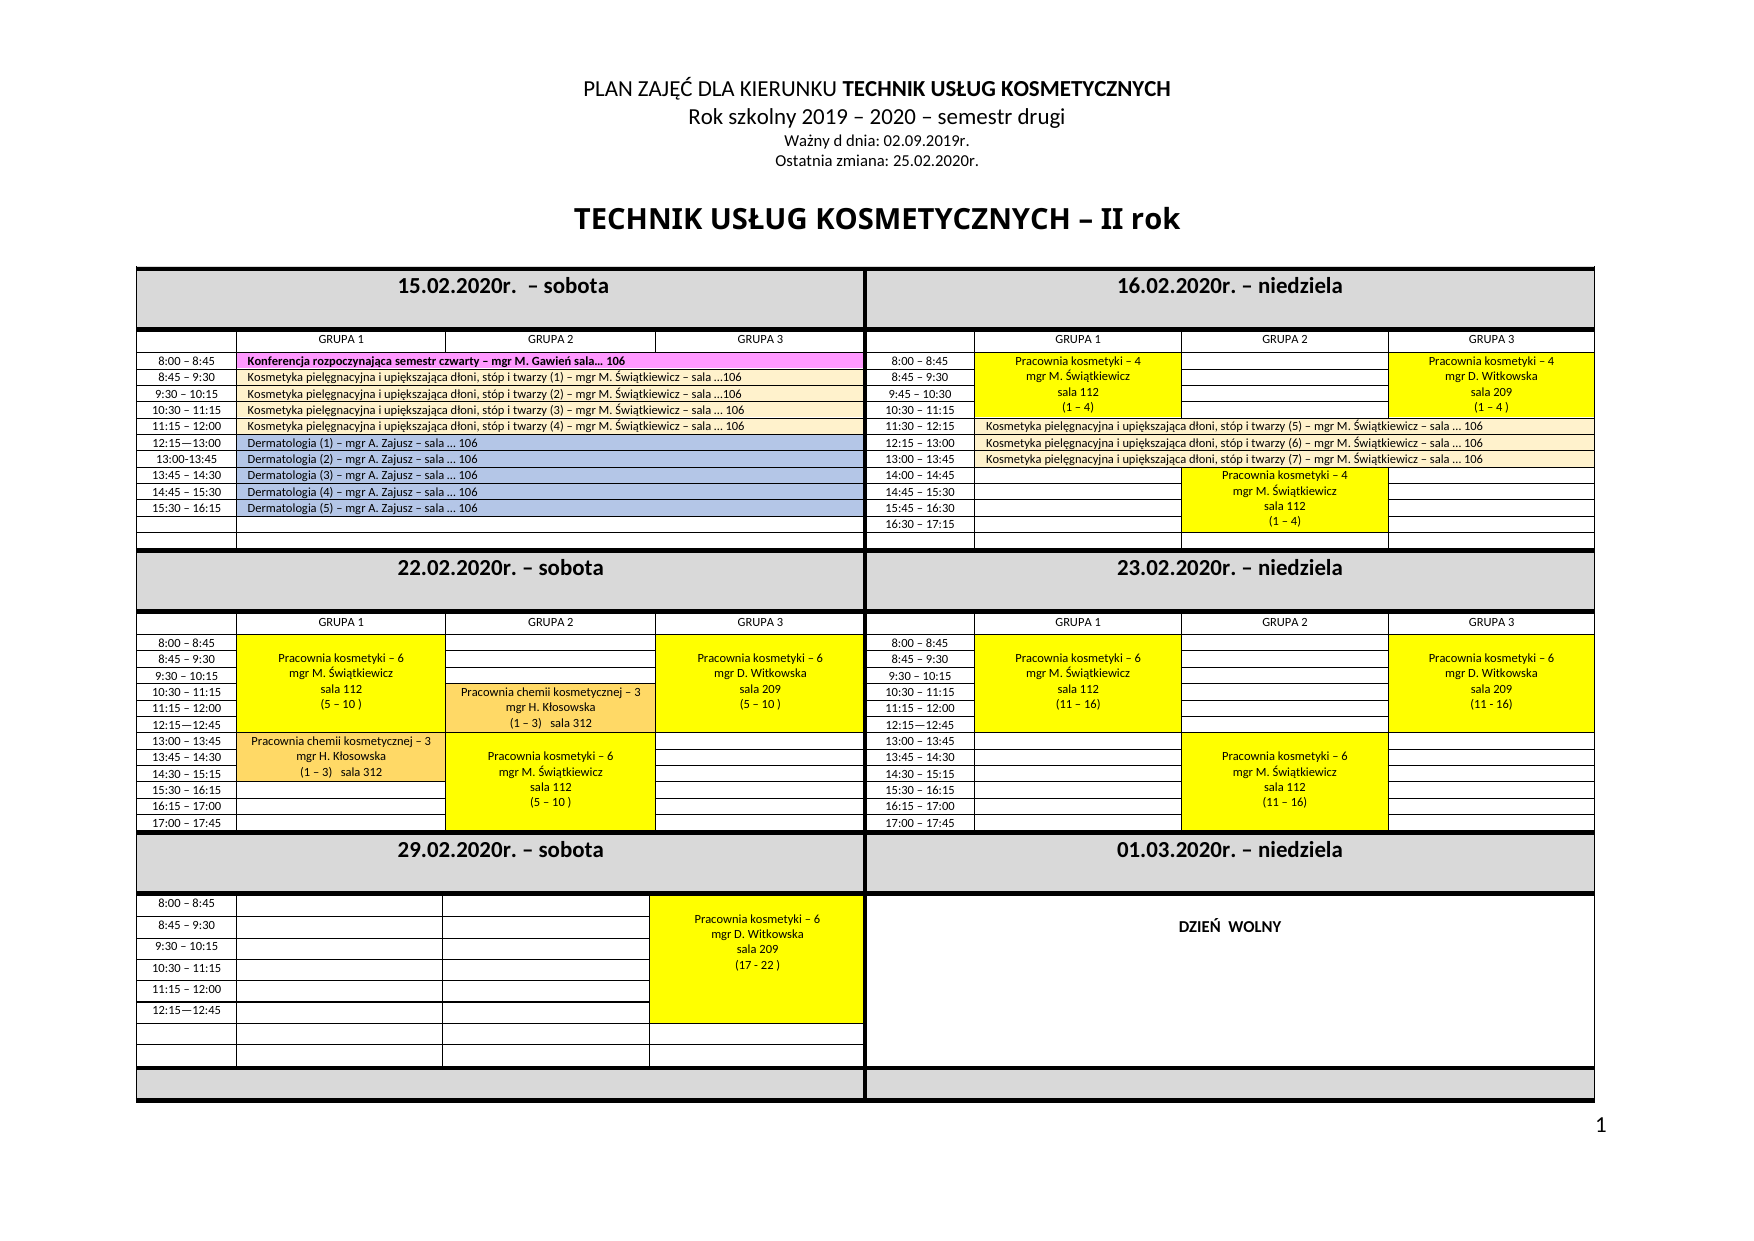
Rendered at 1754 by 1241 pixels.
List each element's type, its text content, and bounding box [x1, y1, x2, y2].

table_cell [975, 500, 1181, 516]
table_cell 29.02.2020r. – sobota [137, 835, 863, 891]
table_cell 12:15—13:00 [137, 435, 236, 450]
table_cell [237, 917, 442, 937]
table_cell Pracownia kosmetyki – 4 mgr M. Świątkiewicz sala 112 (1 – 4) [1182, 468, 1388, 532]
table_cell Dermatologia (4) – mgr A. Zajusz – sala … 106 [237, 484, 863, 499]
table_cell [1389, 517, 1594, 532]
table_cell [1389, 733, 1594, 748]
table_cell [1182, 386, 1388, 401]
table_cell 22.02.2020r. – sobota [137, 553, 863, 609]
table_cell Kosmetyka pielęgnacyjna i upiększająca dłoni, stóp i twarzy (1) – mgr M. Świątkiewicz – sala …106 [237, 370, 863, 385]
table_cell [137, 1070, 863, 1098]
table_cell [656, 782, 863, 798]
table_cell [975, 733, 1181, 748]
table_cell 13:45 – 14:30 [137, 750, 236, 765]
table_cell [443, 960, 649, 980]
table_cell 11:15 – 12:00 [867, 701, 974, 716]
table_cell Dermatologia (3) – mgr A. Zajusz – sala … 106 [237, 468, 863, 483]
table_cell GRUPA 3 [656, 332, 863, 352]
table_cell 8:00 – 8:45 [137, 353, 236, 368]
table_cell [137, 1024, 236, 1044]
table_cell [1182, 684, 1388, 699]
table_cell [137, 517, 236, 532]
table_cell 15:30 – 16:15 [137, 500, 236, 516]
table_header 15.02.2020r. – sobota [137, 271, 863, 327]
table_cell [975, 468, 1181, 483]
table_cell Pracownia kosmetyki – 6 mgr M. Świątkiewicz sala 112 (5 – 10 ) [446, 733, 655, 830]
table_cell [237, 960, 442, 980]
table_cell [975, 517, 1181, 532]
table_cell [1389, 468, 1594, 483]
table_cell 11:15 – 12:00 [137, 419, 236, 434]
table_cell 12:15—12:45 [137, 1003, 236, 1023]
table_cell [443, 896, 649, 916]
table_cell 14:45 – 15:30 [867, 484, 974, 499]
table_cell [867, 332, 974, 352]
table_cell Kosmetyka pielęgnacyjna i upiększająca dłoni, stóp i twarzy (4) – mgr M. Świątkiewicz – sala … 106 [237, 419, 863, 434]
table_cell 9:30 – 10:15 [137, 668, 236, 683]
table_cell 10:30 – 11:15 [137, 960, 236, 980]
table_cell [443, 917, 649, 937]
table_cell [656, 733, 863, 748]
table_cell DZIEŃ WOLNY [867, 896, 1594, 1066]
table_cell [975, 750, 1181, 765]
table_cell [650, 1024, 863, 1044]
table_cell 11:15 – 12:00 [137, 701, 236, 716]
table_cell Pracownia kosmetyki – 6 mgr D. Witkowska sala 209 (17 - 22 ) [650, 896, 863, 1023]
table_cell 17:00 – 17:45 [137, 815, 236, 830]
table_cell GRUPA 2 [446, 332, 655, 352]
table_cell [1389, 799, 1594, 814]
table_cell 14:30 – 15:15 [137, 766, 236, 781]
table_cell Pracownia kosmetyki – 6 mgr M. Świątkiewicz sala 112 (11 – 16) [975, 635, 1181, 732]
table_cell Pracownia kosmetyki – 4 mgr M. Świątkiewicz sala 112 (1 – 4) [975, 353, 1181, 417]
table_header 16.02.2020r. – niedziela [867, 271, 1594, 327]
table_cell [867, 1070, 1594, 1098]
table_cell [1389, 484, 1594, 499]
table_cell Pracownia chemii kosmetycznej – 3 mgr H. Kłosowska (1 – 3) sala 312 [446, 684, 655, 732]
table_cell 11:30 – 12:15 [867, 419, 974, 434]
table_cell GRUPA 1 [237, 614, 445, 634]
table_cell [1182, 701, 1388, 716]
table_cell 14:00 – 14:45 [867, 468, 974, 483]
table_cell [443, 1024, 649, 1044]
table_cell [975, 799, 1181, 814]
table_cell 8:00 – 8:45 [867, 353, 974, 368]
table_cell [867, 614, 974, 634]
table_cell 16:15 – 17:00 [137, 799, 236, 814]
table_cell [137, 1045, 236, 1066]
table_cell 15:30 – 16:15 [137, 782, 236, 798]
table_cell 8:45 – 9:30 [137, 370, 236, 385]
table_cell 12:15—12:45 [867, 717, 974, 732]
table_cell [446, 668, 655, 683]
table_cell Kosmetyka pielęgnacyjna i upiększająca dłoni, stóp i twarzy (5) – mgr M. Świątkiewicz – sala … 106 [975, 419, 1594, 434]
table_cell Pracownia kosmetyki – 6 mgr M. Świątkiewicz sala 112 (5 – 10 ) [237, 635, 445, 732]
table_cell GRUPA 1 [975, 332, 1181, 352]
table_cell [1182, 635, 1388, 650]
table_cell [1389, 500, 1594, 516]
table_cell [237, 533, 863, 548]
table_cell 9:30 – 10:15 [137, 939, 236, 959]
table_cell [237, 1045, 442, 1066]
table_cell 23.02.2020r. – niedziela [867, 553, 1594, 609]
table_cell Pracownia kosmetyki – 4 mgr D. Witkowska sala 209 (1 – 4 ) [1389, 353, 1594, 417]
table_cell 11:15 – 12:00 [137, 981, 236, 1001]
table_cell 10:30 – 11:15 [867, 684, 974, 699]
table_cell [1182, 402, 1388, 417]
table_cell 13:00 – 13:45 [867, 733, 974, 748]
table_cell [137, 533, 236, 548]
table_cell 9:30 – 10:15 [137, 386, 236, 401]
table_cell [1182, 353, 1388, 368]
table_cell 17:00 – 17:45 [867, 815, 974, 830]
table_cell 8:00 – 8:45 [137, 635, 236, 650]
table_cell GRUPA 2 [446, 614, 655, 634]
table_cell [1389, 533, 1594, 548]
table_cell Kosmetyka pielęgnacyjna i upiększająca dłoni, stóp i twarzy (3) – mgr M. Świątkiewicz – sala … 106 [237, 402, 863, 417]
table_cell 8:45 – 9:30 [137, 651, 236, 667]
table_cell 9:45 – 10:30 [867, 386, 974, 401]
table_cell GRUPA 3 [1389, 332, 1594, 352]
table_cell [656, 815, 863, 830]
table_cell [975, 782, 1181, 798]
table_cell [443, 981, 649, 1001]
table_cell [867, 533, 974, 548]
table_cell [237, 896, 442, 916]
table_cell 16:30 – 17:15 [867, 517, 974, 532]
table_cell Konferencja rozpoczynająca semestr czwarty – mgr M. Gawień sala… 106 [237, 353, 863, 368]
table_cell 10:30 – 11:15 [867, 402, 974, 417]
table_cell [237, 782, 445, 798]
table_cell [443, 1003, 649, 1023]
table_cell [237, 1024, 442, 1044]
table_cell GRUPA 2 [1182, 614, 1388, 634]
table_cell [656, 750, 863, 765]
table_cell 01.03.2020r. – niedziela [867, 835, 1594, 891]
table_cell 14:45 – 15:30 [137, 484, 236, 499]
table_cell 13:45 – 14:30 [137, 468, 236, 483]
table_cell [1389, 766, 1594, 781]
table_cell 8:45 – 9:30 [867, 370, 974, 385]
table_cell [1182, 668, 1388, 683]
table_cell [237, 799, 445, 814]
table_cell 13:00-13:45 [137, 451, 236, 467]
table_cell [975, 815, 1181, 830]
table_cell 13:00 – 13:45 [137, 733, 236, 748]
table_cell [446, 651, 655, 667]
table_cell 14:30 – 15:15 [867, 766, 974, 781]
table_cell GRUPA 3 [1389, 614, 1594, 634]
table_cell [443, 939, 649, 959]
table_cell Dermatologia (2) – mgr A. Zajusz – sala … 106 [237, 451, 863, 467]
table_cell [1389, 815, 1594, 830]
table_cell [656, 799, 863, 814]
table_cell [237, 815, 445, 830]
table_cell [1182, 370, 1388, 385]
table_cell GRUPA 2 [1182, 332, 1388, 352]
table_cell Kosmetyka pielęgnacyjna i upiększająca dłoni, stóp i twarzy (6) – mgr M. Świątkiewicz – sala … 106 [975, 435, 1594, 450]
table_cell [656, 766, 863, 781]
table_cell Kosmetyka pielęgnacyjna i upiększająca dłoni, stóp i twarzy (2) – mgr M. Świątkiewicz – sala …106 [237, 386, 863, 401]
table_cell GRUPA 1 [975, 614, 1181, 634]
table_cell 8:45 – 9:30 [137, 917, 236, 937]
table_cell [446, 635, 655, 650]
table_cell [975, 766, 1181, 781]
table_cell 15:30 – 16:15 [867, 782, 974, 798]
table_cell 8:45 – 9:30 [867, 651, 974, 667]
table_cell [137, 614, 236, 634]
table_cell [1182, 717, 1388, 732]
table_cell Pracownia kosmetyki – 6 mgr D. Witkowska sala 209 (5 – 10 ) [656, 635, 863, 732]
table_cell Pracownia kosmetyki – 6 mgr M. Świątkiewicz sala 112 (11 – 16) [1182, 733, 1388, 830]
table_cell [237, 981, 442, 1001]
table_cell Dermatologia (5) – mgr A. Zajusz – sala … 106 [237, 500, 863, 516]
table_cell Pracownia chemii kosmetycznej – 3 mgr H. Kłosowska (1 – 3) sala 312 [237, 733, 445, 781]
table_cell [1389, 750, 1594, 765]
table_cell [975, 484, 1181, 499]
table_cell [237, 939, 442, 959]
table_cell 10:30 – 11:15 [137, 402, 236, 417]
table_cell 15:45 – 16:30 [867, 500, 974, 516]
text TECHNIK USŁUG KOSMETYCZNYCH – II rok [148, 198, 1606, 238]
table_cell 13:00 – 13:45 [867, 451, 974, 467]
table_cell [1182, 651, 1388, 667]
table_cell 8:00 – 8:45 [137, 896, 236, 916]
table_cell 16:15 – 17:00 [867, 799, 974, 814]
table_cell 8:00 – 8:45 [867, 635, 974, 650]
table_cell GRUPA 3 [656, 614, 863, 634]
table_cell [1389, 782, 1594, 798]
table_cell [443, 1045, 649, 1066]
table_cell 12:15 – 13:00 [867, 435, 974, 450]
table_cell 13:45 – 14:30 [867, 750, 974, 765]
table_cell [1182, 533, 1388, 548]
table_cell Pracownia kosmetyki – 6 mgr D. Witkowska sala 209 (11 - 16) [1389, 635, 1594, 732]
table_cell 9:30 – 10:15 [867, 668, 974, 683]
table_cell [137, 332, 236, 352]
table_cell [650, 1045, 863, 1066]
table_cell Dermatologia (1) – mgr A. Zajusz – sala … 106 [237, 435, 863, 450]
table_cell [237, 1003, 442, 1023]
table_cell GRUPA 1 [237, 332, 445, 352]
table_cell [237, 517, 863, 532]
table_cell 10:30 – 11:15 [137, 684, 236, 699]
table_cell [975, 533, 1181, 548]
table_cell Kosmetyka pielęgnacyjna i upiększająca dłoni, stóp i twarzy (7) – mgr M. Świątkiewicz – sala … 106 [975, 451, 1594, 467]
table_cell 12:15—12:45 [137, 717, 236, 732]
